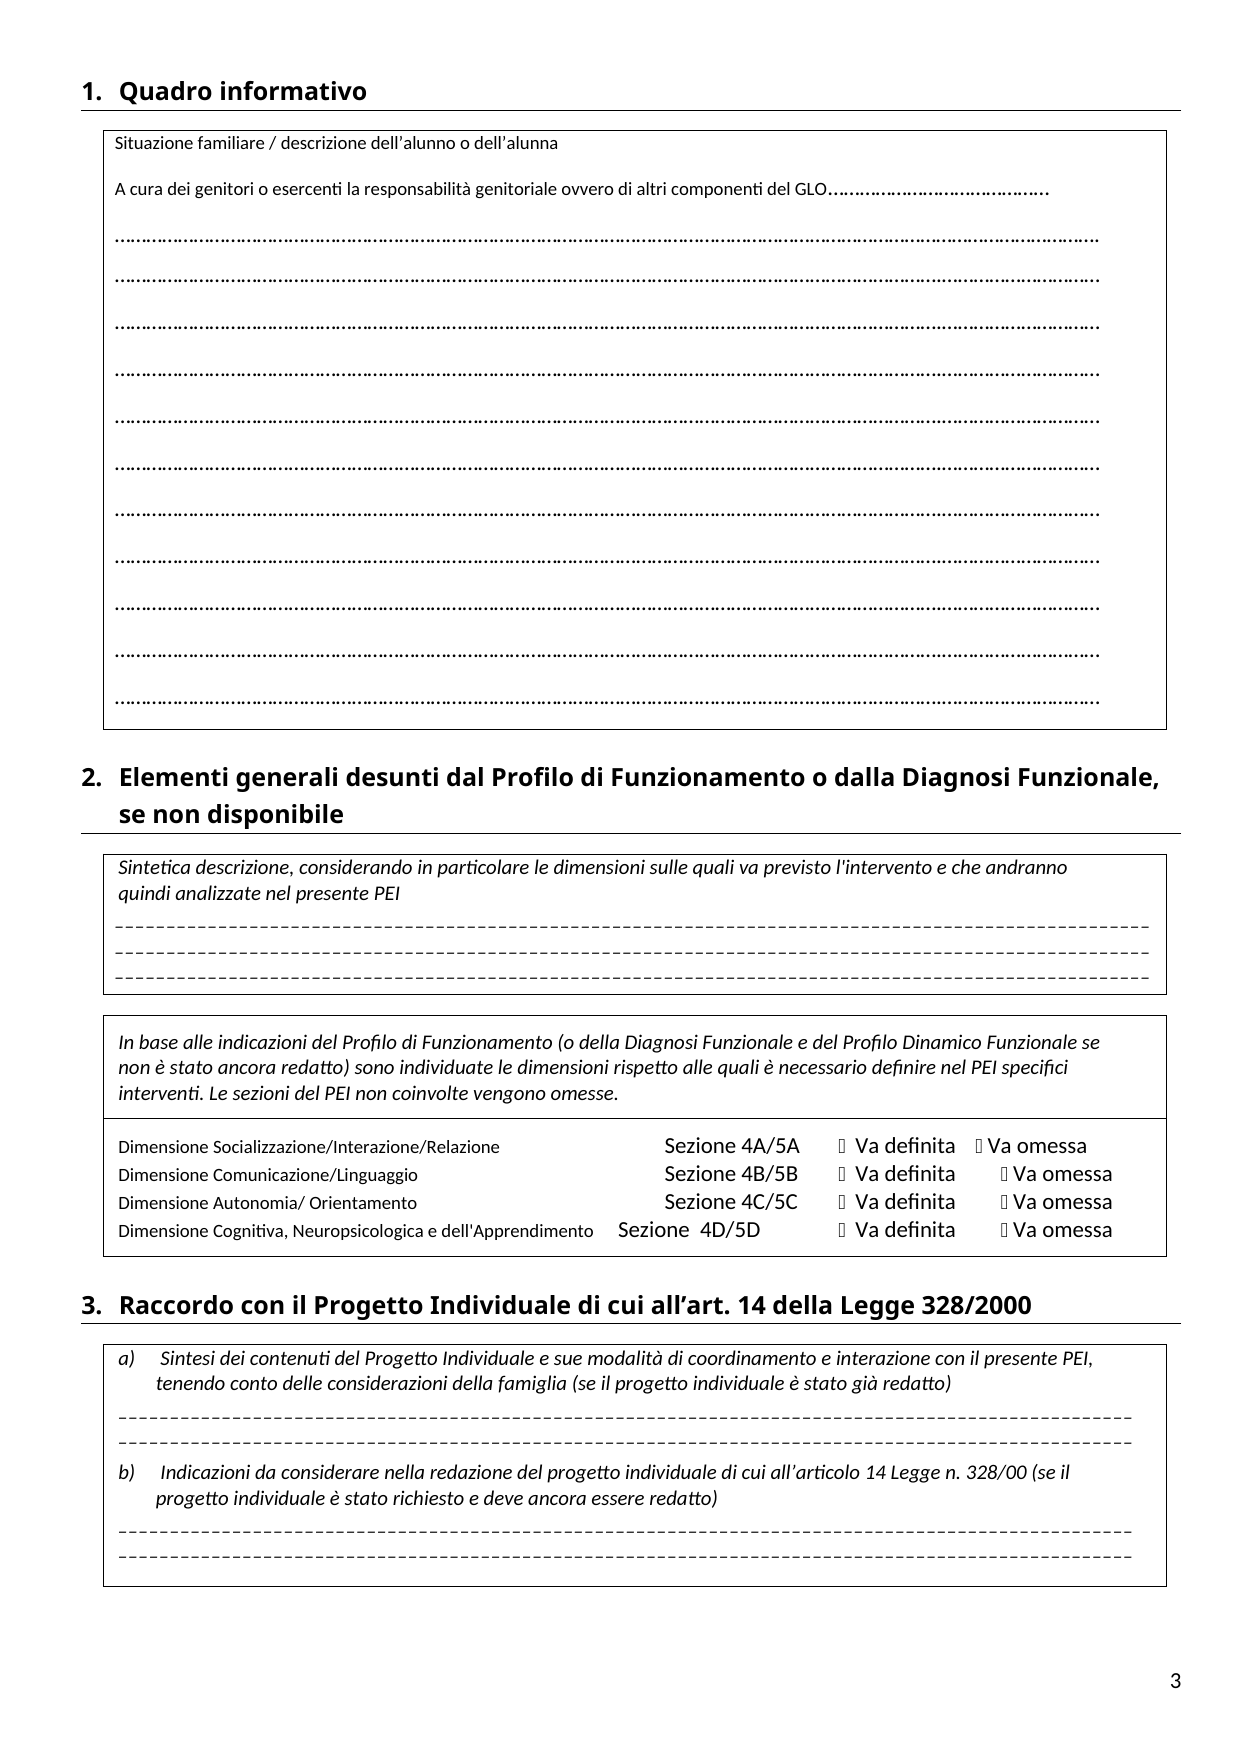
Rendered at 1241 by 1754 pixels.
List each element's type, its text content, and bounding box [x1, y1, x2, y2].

subtitle Elementi generali desunti dal Profilo di Funzionamento o dalla Diagnosi Funzionale, se non disponibile [81, 760, 1181, 833]
table_header Sintetica descrizione, considerando in particolare le dimensioni sulle quali va previsto l'intervento e che andranno quindi analizzate nel presente PEI ____________________________________________________________________________________________________________________________________________________________________________________________________________________________________________________________________________________________________________ [104, 855, 1166, 994]
table_header Sintesi dei contenuti del Progetto Individuale e sue modalità di coordinamento e interazione con il presente PEI, tenendo conto delle considerazioni della famiglia (se il progetto individuale è stato già redatto) __________________________________________________________________________________________________ __________________________________________________________________________________________________ Indicazioni da considerare nella redazione del progetto individuale di cui all’articolo 14 Legge n. 328/00 (se il progetto individuale è stato richiesto e deve ancora essere redatto) __________________________________________________________________________________________________ __________________________________________________________________________________________________ [104, 1345, 1166, 1586]
table_header Situazione familiare / descrizione dell’alunno o dell’alunna A cura dei genitori o esercenti la responsabilità genitoriale ovvero di altri componenti del GLO…………………………………… ……………………………………………………………………………………………………………………………………………………………………. ………………………………………………………………………………………………………………………………………….………………………… ………………………………………………………………………………………………………………………………………….………………………… ………………………………………………………………………………………………………………………………………….………………………… ………………………………………………………………………………………………………………………………………….………………………… ………………………………………………………………………………………………………………………………………….………………………… ………………………………………………………………………………………………………………………………………….………………………… ………………………………………………………………………………………………………………………………………….………………………… ………………………………………………………………………………………………………………………………………….………………………… ………………………………………………………………………………………………………………………………………….………………………… ………………………………………………………………………………………………………………………………………….………………………… [104, 131, 1166, 729]
table_header In base alle indicazioni del Profilo di Funzionamento (o della Diagnosi Funzionale e del Profilo Dinamico Funzionale se non è stato ancora redatto) sono individuate le dimensioni rispetto alle quali è necessario definire nel PEI specifici interventi. Le sezioni del PEI non coinvolte vengono omesse. [104, 1016, 1166, 1118]
table_cell Dimensione Socializzazione/Interazione/Relazione Sezione 4A/5A Va definita Va omessa Dimensione Comunicazione/Linguaggio Sezione 4B/5B Va definita Va omessa Dimensione Autonomia/ Orientamento Sezione 4C/5C Va definita Va omessa Dimensione Cognitiva, Neuropsicologica e dell'Apprendimento Sezione 4D/5D Va definita Va omessa [104, 1119, 1166, 1256]
subtitle Raccordo con il Progetto Individuale di cui all’art. 14 della Legge 328/2000 [81, 1287, 1181, 1323]
subtitle Quadro informativo [81, 74, 1181, 110]
